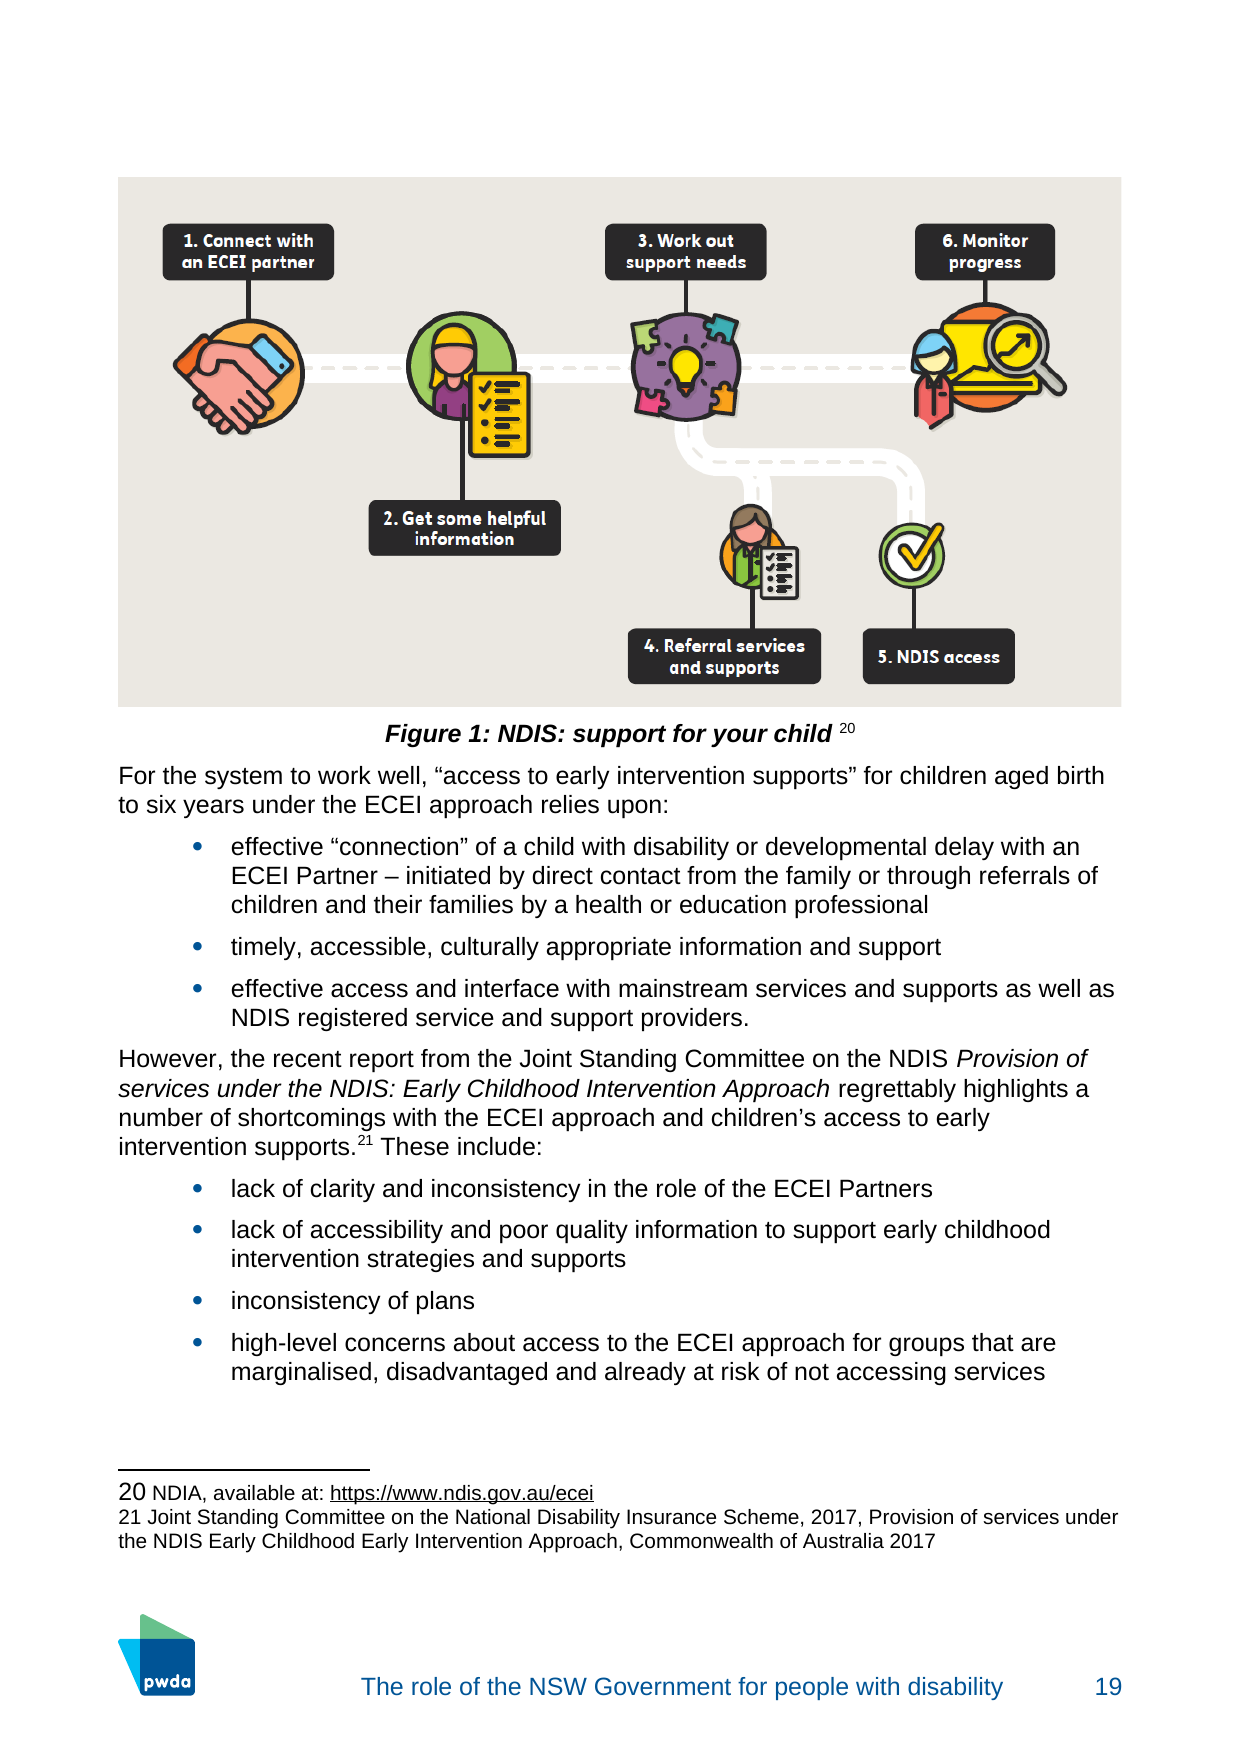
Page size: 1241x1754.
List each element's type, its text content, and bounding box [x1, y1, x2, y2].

text high-level concerns about access to the ECEI approach for groups that are marginalised, disadvantaged and already at risk of not accessing services [193, 1327, 1122, 1386]
text inconsistency of plans [193, 1286, 1122, 1315]
text effective “connection” of a child with disability or developmental delay with an ECEI Partner – initiated by direct contact from the family or through referrals of children and their families by a health or education professional [193, 832, 1122, 919]
text However, the recent report from the Joint Standing Committee on the NDIS Provision of services under the NDIS: Early Childhood Intervention Approach regrettably highlights a number of shortcomings with the ECEI approach and children’s access to early intervention supports. These include: [118, 1044, 1122, 1161]
text effective access and interface with mainstream services and supports as well as NDIS registered service and support providers. [193, 973, 1122, 1032]
picture [118, 177, 1122, 707]
text Figure 1: NDIS: support for your child [118, 719, 1122, 748]
text lack of clarity and inconsistency in the role of the ECEI Partners [193, 1173, 1122, 1202]
text For the system to work well, “access to early intervention supports” for children aged birth to six years under the ECEI approach relies upon: [118, 761, 1122, 819]
text timely, accessible, culturally appropriate information and support [193, 932, 1122, 961]
text lack of accessibility and poor quality information to support early childhood intervention strategies and supports [193, 1215, 1122, 1273]
